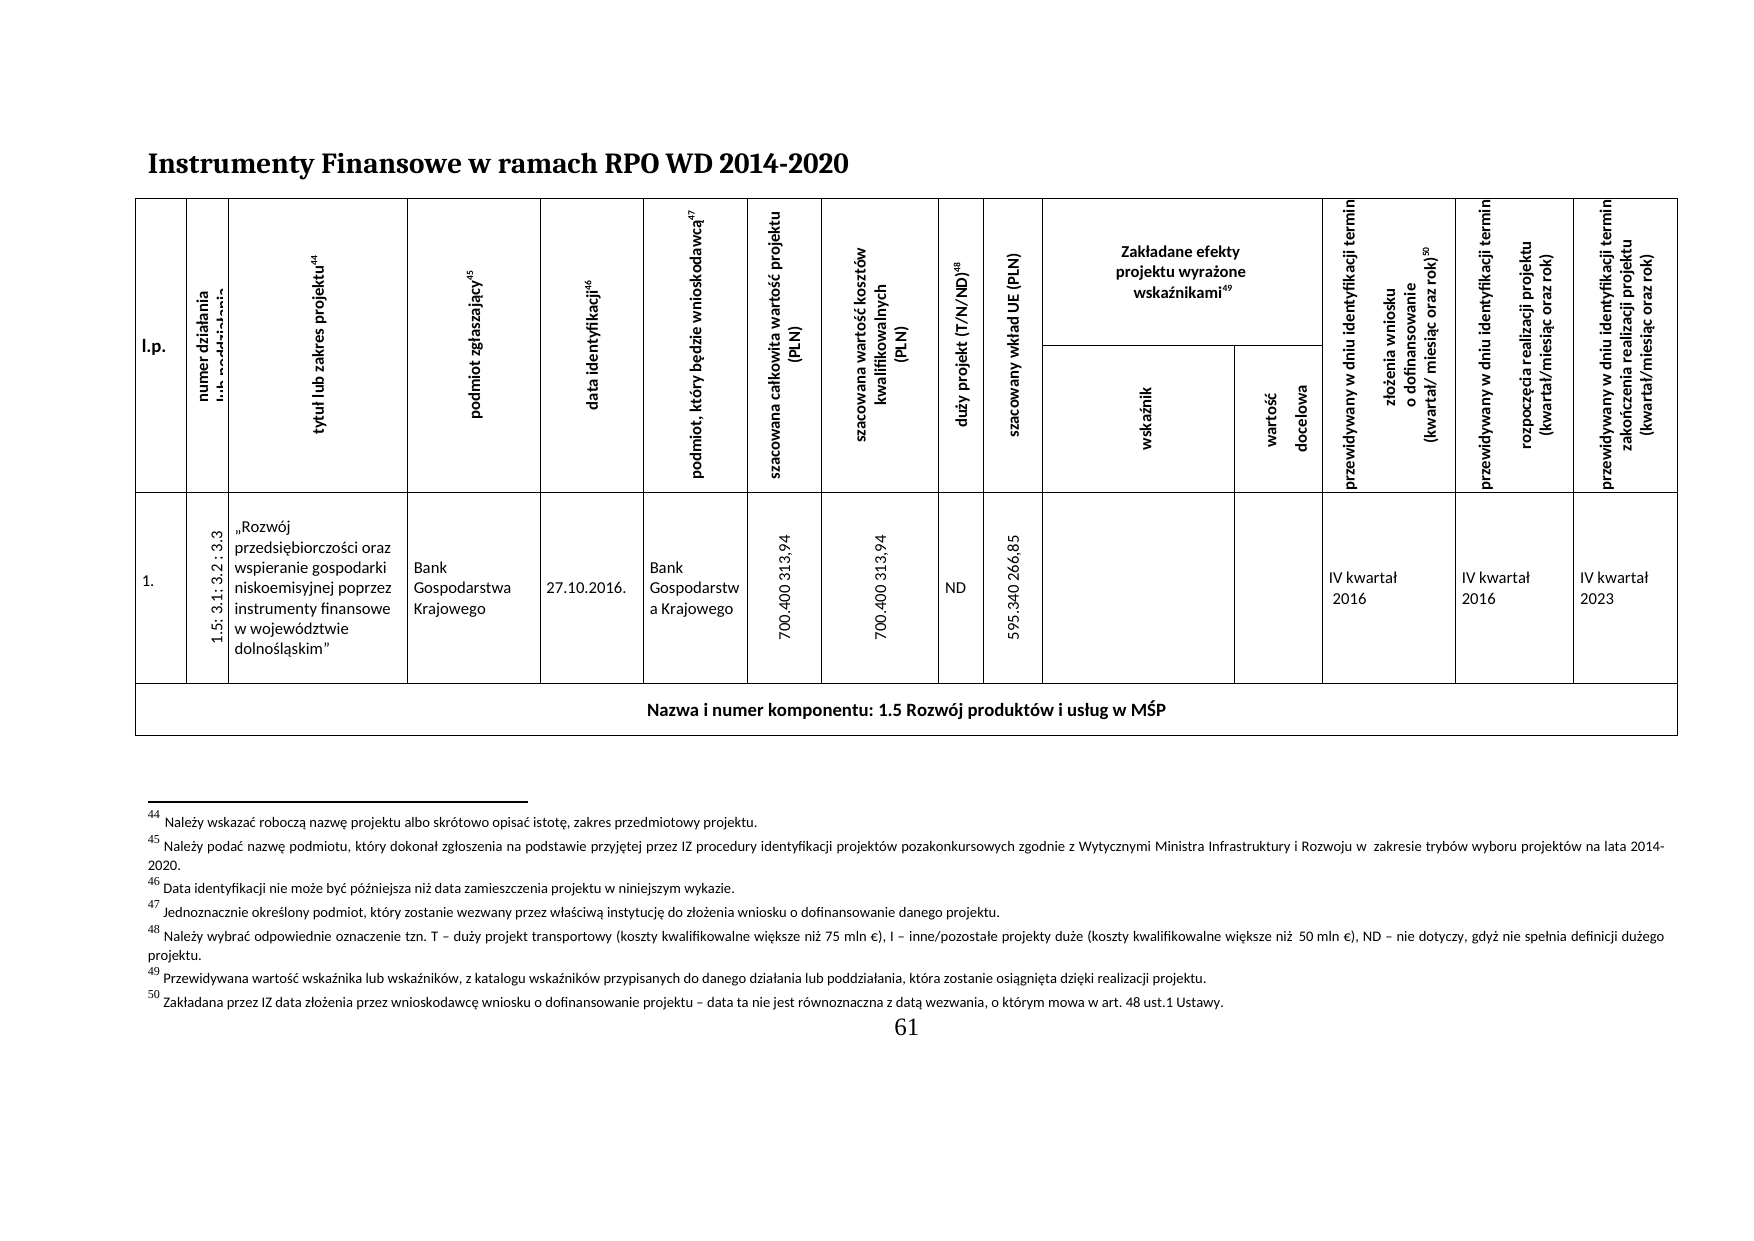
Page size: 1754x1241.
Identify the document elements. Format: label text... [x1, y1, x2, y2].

table_header tytuł lub zakres projektu [229, 199, 407, 492]
table_header l.p. [136, 199, 186, 492]
table_cell 27.10.2016. [541, 493, 643, 683]
table_cell 1.5; 3.1; 3.2 ; 3.3 [187, 493, 228, 683]
table_header data identyfikacji [541, 199, 643, 492]
table_cell ND [939, 493, 983, 683]
table_cell [1235, 493, 1322, 683]
table_cell Nazwa i numer komponentu: 1.5 Rozwój produktów i usług w MŚP [136, 684, 1677, 735]
table_header duży projekt (T/N/ND) [939, 199, 983, 492]
table_header przewidywany w dniu identyfikacji termin złożenia wniosku o dofinansowanie (kwartał/ miesiąc oraz rok) [1323, 199, 1455, 492]
table_cell 700.400 313,94 [822, 493, 938, 683]
table_cell [1043, 493, 1234, 683]
table_cell wskaźnik [1043, 346, 1234, 492]
table_header szacowana całkowita wartość projektu (PLN) [748, 199, 821, 492]
table_header przewidywany w dniu identyfikacji termin zakończenia realizacji projektu (kwartał/miesiąc oraz rok) [1574, 199, 1677, 492]
table_cell „Rozwój przedsiębiorczości oraz wspieranie gospodarki niskoemisyjnej poprzez instrumenty finansowe w województwie dolnośląskim” [229, 493, 407, 683]
table_header szacowana wartość kosztów kwalifikowalnych (PLN) [822, 199, 938, 492]
table_cell 1. [136, 493, 186, 683]
table_header przewidywany w dniu identyfikacji termin rozpoczęcia realizacji projektu (kwartał/miesiąc oraz rok) [1456, 199, 1573, 492]
table_cell 700.400 313,94 [748, 493, 821, 683]
table_cell IV kwartał 2016 [1323, 493, 1455, 683]
table_cell wartość docelowa [1235, 346, 1322, 492]
table_header podmiot zgłaszający [408, 199, 540, 492]
table_header szacowany wkład UE (PLN) [984, 199, 1042, 492]
table_cell 595.340 266,85 [984, 493, 1042, 683]
table_cell Bank Gospodarstwa Krajowego [408, 493, 540, 683]
table_header Zakładane efekty projektu wyrażone wskaźnikami [1043, 199, 1322, 344]
table_cell IV kwartał 2023 [1574, 493, 1677, 683]
table_header podmiot, który będzie wnioskodawcą [644, 199, 747, 492]
table_cell Bank Gospodarstwa Krajowego [644, 493, 747, 683]
table_cell IV kwartał 2016 [1456, 493, 1573, 683]
table_header numer działania lub poddziałania [187, 199, 228, 492]
subtitle Instrumenty Finansowe w ramach RPO WD 2014-2020 [148, 148, 1665, 181]
